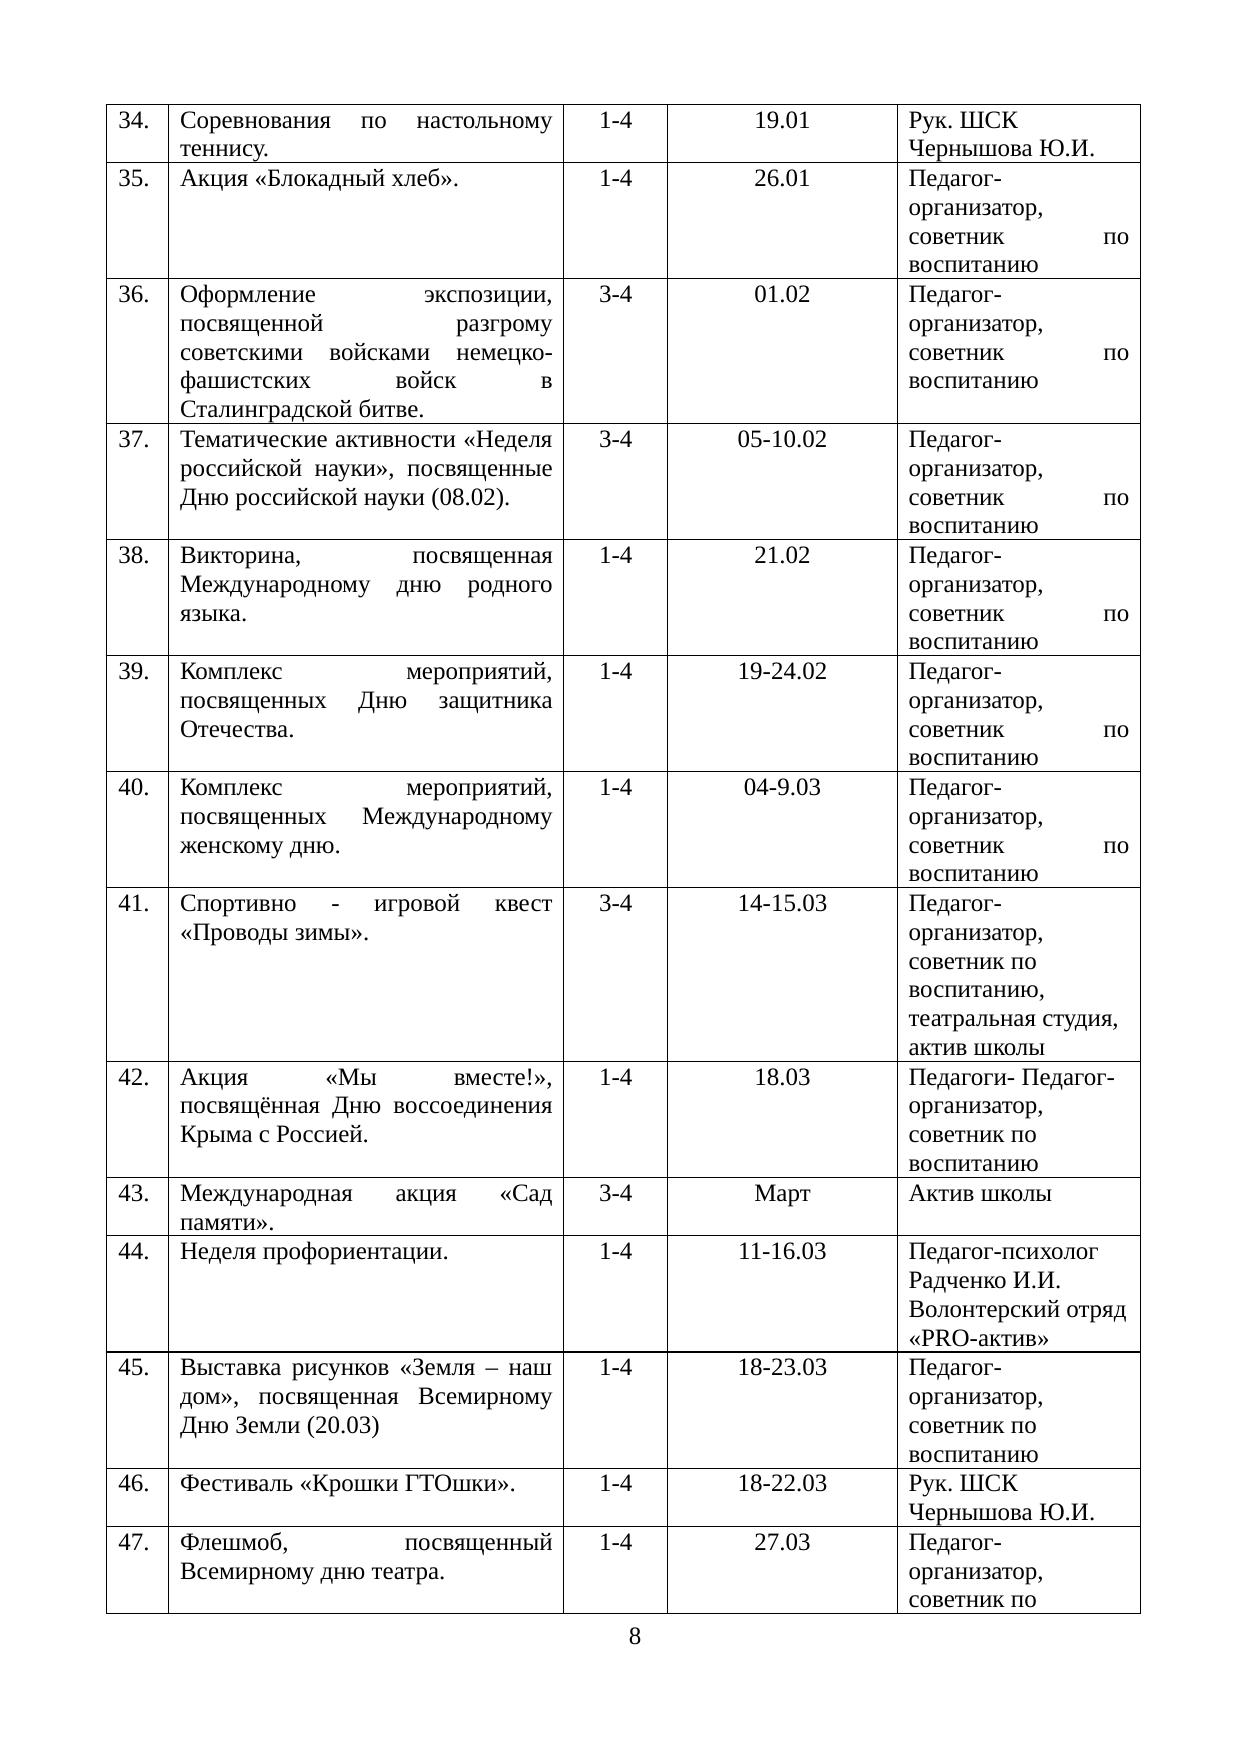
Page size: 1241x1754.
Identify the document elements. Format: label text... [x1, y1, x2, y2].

table_cell 19-24.02 [668, 656, 897, 771]
table_cell Актив школы [898, 1178, 1140, 1235]
table_cell [107, 540, 168, 655]
table_cell Комплекс мероприятий, посвященных Дню защитника Отечества. [169, 656, 563, 771]
table_cell [107, 279, 168, 423]
table_cell Педагог-организатор, советник по воспитанию [898, 772, 1140, 887]
table_cell 05-10.02 [668, 424, 897, 539]
table_cell [107, 163, 168, 278]
table_cell [107, 772, 168, 887]
table_cell Педагоги- Педагог-организатор, советник по воспитанию [898, 1062, 1140, 1177]
table_cell 18-22.03 [668, 1469, 897, 1526]
table_cell [107, 656, 168, 771]
table_cell 26.01 [668, 163, 897, 278]
table_cell Оформление экспозиции, посвященной разгрому советскими войсками немецко-фашистских войск в Сталинградской битве. [169, 279, 563, 423]
table_cell Спортивно - игровой квест «Проводы зимы». [169, 888, 563, 1061]
table_cell [107, 105, 168, 162]
table_cell Международная акция «Сад памяти». [169, 1178, 563, 1235]
table_cell Педагог-организатор, советник по воспитанию [898, 424, 1140, 539]
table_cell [169, 1527, 563, 1613]
table_cell [107, 424, 168, 539]
table_cell 27.03 [668, 1527, 897, 1613]
table_cell 1-4 [564, 656, 667, 771]
table_cell 1-4 [564, 772, 667, 887]
table_cell 1-4 [564, 1469, 667, 1526]
table_cell Акция «Блокадный хлеб». [169, 163, 563, 278]
table_cell [107, 1469, 168, 1526]
table_cell Выставка рисунков «Земля – наш дом», посвященная Всемирному Дню Земли (20.03) [169, 1353, 563, 1467]
table_cell 3-4 [564, 1178, 667, 1235]
table_cell 01.02 [668, 279, 897, 423]
table_cell 1-4 [564, 1062, 667, 1177]
table_cell Тематические активности «Неделя российской науки», посвященные Дню российской науки (08.02). [169, 424, 563, 539]
table_cell [107, 1353, 168, 1467]
table_cell [107, 1062, 168, 1177]
table_cell 1-4 [564, 105, 667, 162]
table_cell Педагог-организатор, советник по воспитанию [898, 540, 1140, 655]
table_cell 19.01 [668, 105, 897, 162]
table_cell Соревнования по настольному теннису. [169, 105, 563, 162]
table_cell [898, 163, 1140, 278]
table_cell Педагог-организатор, советник по воспитанию [898, 1353, 1140, 1467]
table_cell 3-4 [564, 279, 667, 423]
table_cell [107, 1236, 168, 1351]
table_cell Фестиваль «Крошки ГТОшки». [169, 1469, 563, 1526]
table_cell Комплекс мероприятий, посвященных Международному женскому дню. [169, 772, 563, 887]
table_cell 1-4 [564, 1236, 667, 1351]
table_cell Неделя профориентации. [169, 1236, 563, 1351]
table_cell Рук. ШСК Чернышова Ю.И. [898, 105, 1140, 162]
table_cell Викторина, посвященная Международному дню родного языка. [169, 540, 563, 655]
table_cell 3-4 [564, 424, 667, 539]
table_cell Педагог-организатор, советник по воспитанию, театральная студия, актив школы [898, 888, 1140, 1061]
table_cell 3-4 [564, 888, 667, 1061]
table_cell 21.02 [668, 540, 897, 655]
table_cell 18.03 [668, 1062, 897, 1177]
table_cell [107, 1178, 168, 1235]
table_cell 14-15.03 [668, 888, 897, 1061]
table_cell Акция «Мы вместе!», посвящённая Дню воссоединения Крыма с Россией. [169, 1062, 563, 1177]
table_cell 11-16.03 [668, 1236, 897, 1351]
table_cell Педагог-психолог Радченко И.И. Волонтерский отряд «PRO-актив» [898, 1236, 1140, 1351]
table_cell Педагог-организатор, советник по воспитанию [898, 656, 1140, 771]
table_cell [898, 279, 1140, 423]
table_cell 18-23.03 [668, 1353, 897, 1467]
table_cell 1-4 [564, 1353, 667, 1467]
table_cell Март [668, 1178, 897, 1235]
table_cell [898, 1527, 1140, 1613]
table_cell [107, 1527, 168, 1613]
table_cell [107, 888, 168, 1061]
table_cell Рук. ШСК Чернышова Ю.И. [898, 1469, 1140, 1526]
table_cell 1-4 [564, 163, 667, 278]
table_cell 04-9.03 [668, 772, 897, 887]
table_cell 1-4 [564, 540, 667, 655]
table_cell 1-4 [564, 1527, 667, 1613]
